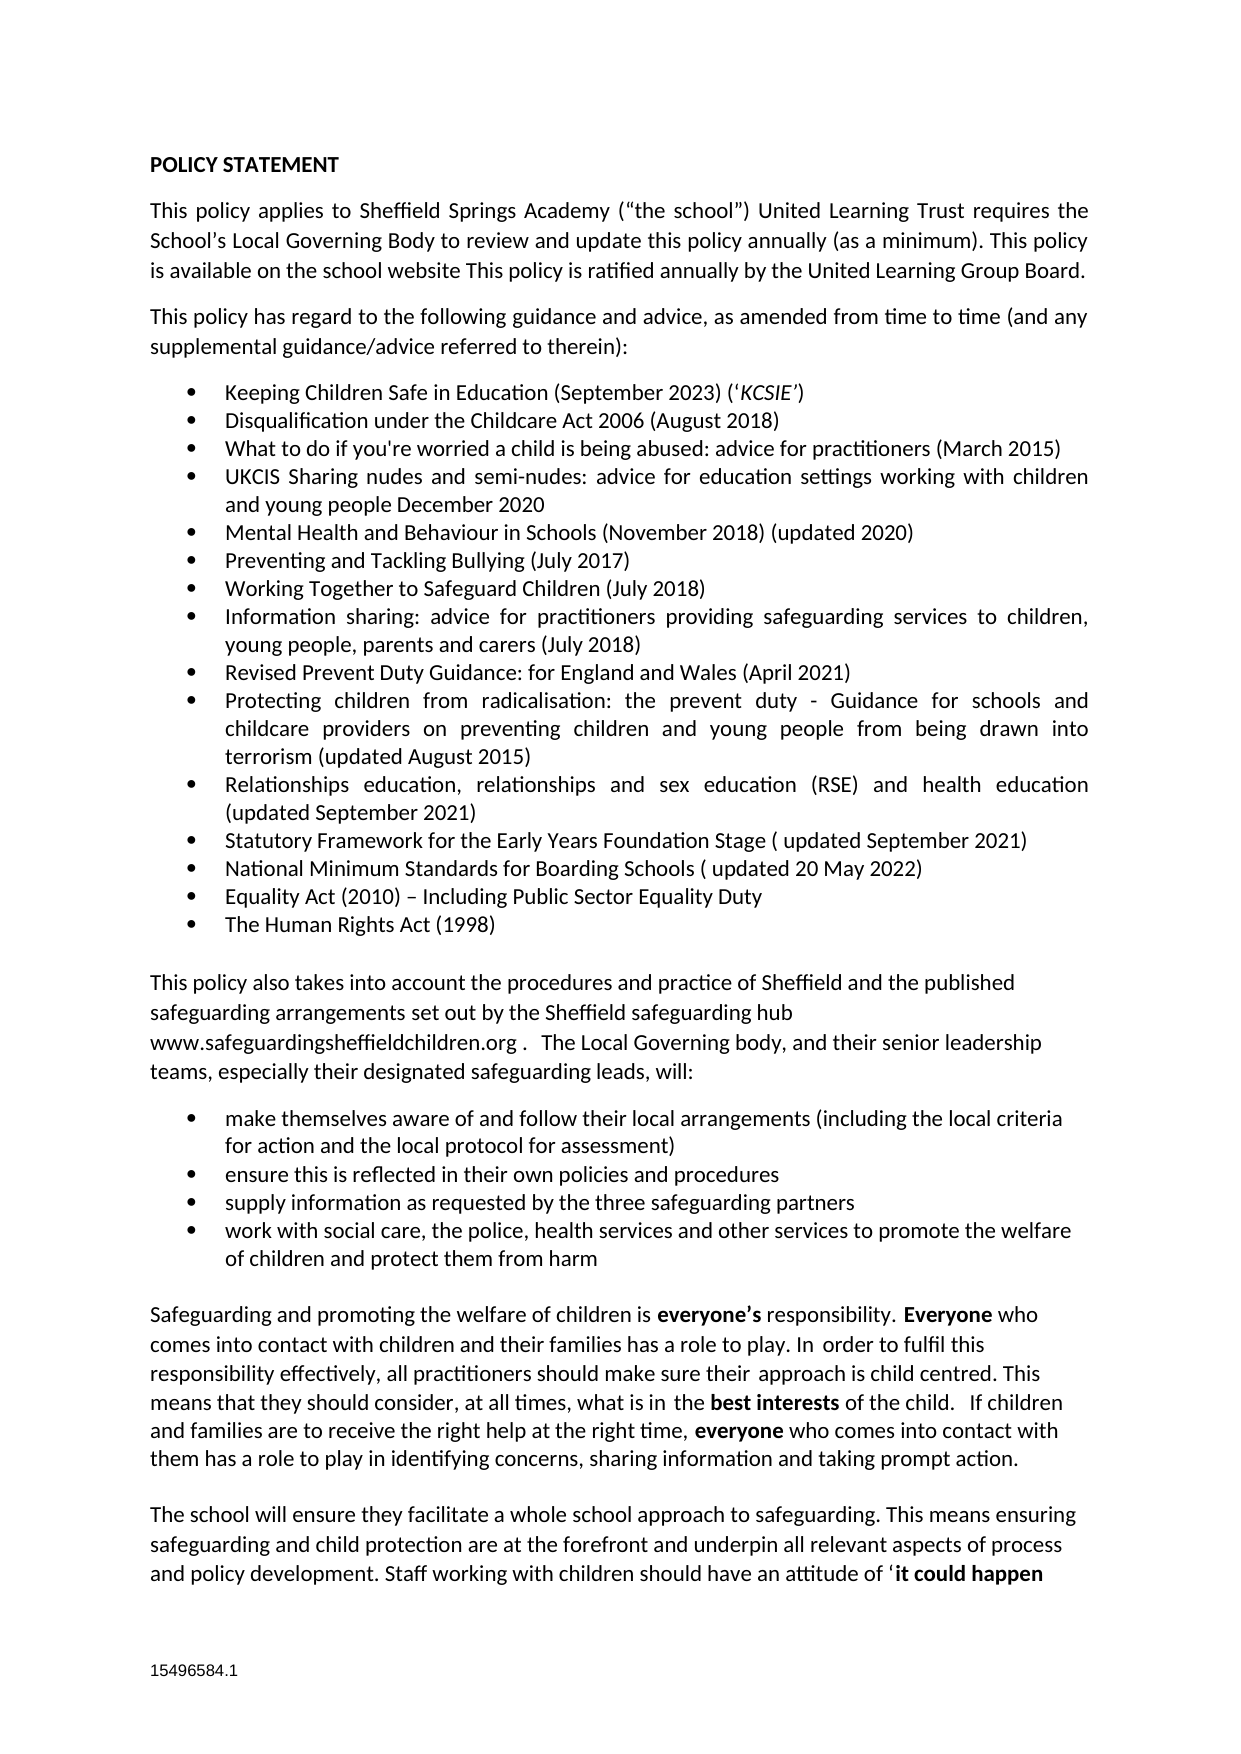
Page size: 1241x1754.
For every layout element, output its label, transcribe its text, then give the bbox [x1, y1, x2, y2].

list Keeping Children Safe in Education (September 2023) (‘KCSIE’) [187, 378, 1090, 406]
list Information sharing: advice for practitioners providing safeguarding services to children, young people, parents and carers (July 2018) [187, 602, 1090, 658]
list work with social care, the police, health services and other services to promote the welfare of children and protect them from harm [187, 1216, 1090, 1272]
text Safeguarding and promoting the welfare of children is everyone’s responsibility. Everyone who comes into contact with children and their families has a role to play. In order to fulfil this responsibility effectively, all practitioners should make sure their approach is child centred. This means that they should consider, at all times, what is in the best interests of the child. If children and families are to receive the right help at the right time, everyone who comes into contact with them has a role to play in identifying concerns, sharing information and taking prompt action. [150, 1301, 1090, 1472]
list Revised Prevent Duty Guidance: for England and Wales (April 2021) [187, 658, 1090, 686]
list make themselves aware of and follow their local arrangements (including the local criteria for action and the local protocol for assessment) [187, 1104, 1090, 1160]
list Relationships education, relationships and sex education (RSE) and health education (updated September 2021) [187, 770, 1090, 826]
list Equality Act (2010) – Including Public Sector Equality Duty [187, 882, 1090, 911]
list UKCIS Sharing nudes and semi-nudes: advice for education settings working with children and young people December 2020 [187, 462, 1090, 518]
text This policy also takes into account the procedures and practice of Sheffield and the published safeguarding arrangements set out by the Sheffield safeguarding hub www.safeguardingsheffieldchildren.org . The Local Governing body, and their senior leadership teams, especially their designated safeguarding leads, will: [150, 938, 1090, 1085]
text This policy has regard to the following guidance and advice, as amended from time to time (and any supplemental guidance/advice referred to therein): [150, 302, 1090, 360]
list The Human Rights Act (1998) [187, 911, 1090, 938]
list ensure this is reflected in their own policies and procedures [187, 1160, 1090, 1188]
list Mental Health and Behaviour in Schools (November 2018) (updated 2020) [187, 518, 1090, 546]
list National Minimum Standards for Boarding Schools ( updated 20 May 2022) [187, 854, 1090, 882]
text This policy applies to Sheffield Springs Academy (“the school”) United Learning Trust requires the School’s Local Governing Body to review and update this policy annually (as a minimum). This policy is available on the school website This policy is ratified annually by the United Learning Group Board. [150, 196, 1090, 284]
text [150, 1500, 1090, 1587]
list Protecting children from radicalisation: the prevent duty - Guidance for schools and childcare providers on preventing children and young people from being drawn into terrorism (updated August 2015) [187, 686, 1090, 770]
text POLICY STATEMENT [150, 150, 1090, 178]
list supply information as requested by the three safeguarding partners [187, 1188, 1090, 1216]
list Disqualification under the Childcare Act 2006 (August 2018) [187, 406, 1090, 434]
list Preventing and Tackling Bullying (July 2017) [187, 546, 1090, 574]
list Statutory Framework for the Early Years Foundation Stage ( updated September 2021) [187, 826, 1090, 854]
list What to do if you're worried a child is being abused: advice for practitioners (March 2015) [187, 434, 1090, 462]
list Working Together to Safeguard Children (July 2018) [187, 574, 1090, 602]
